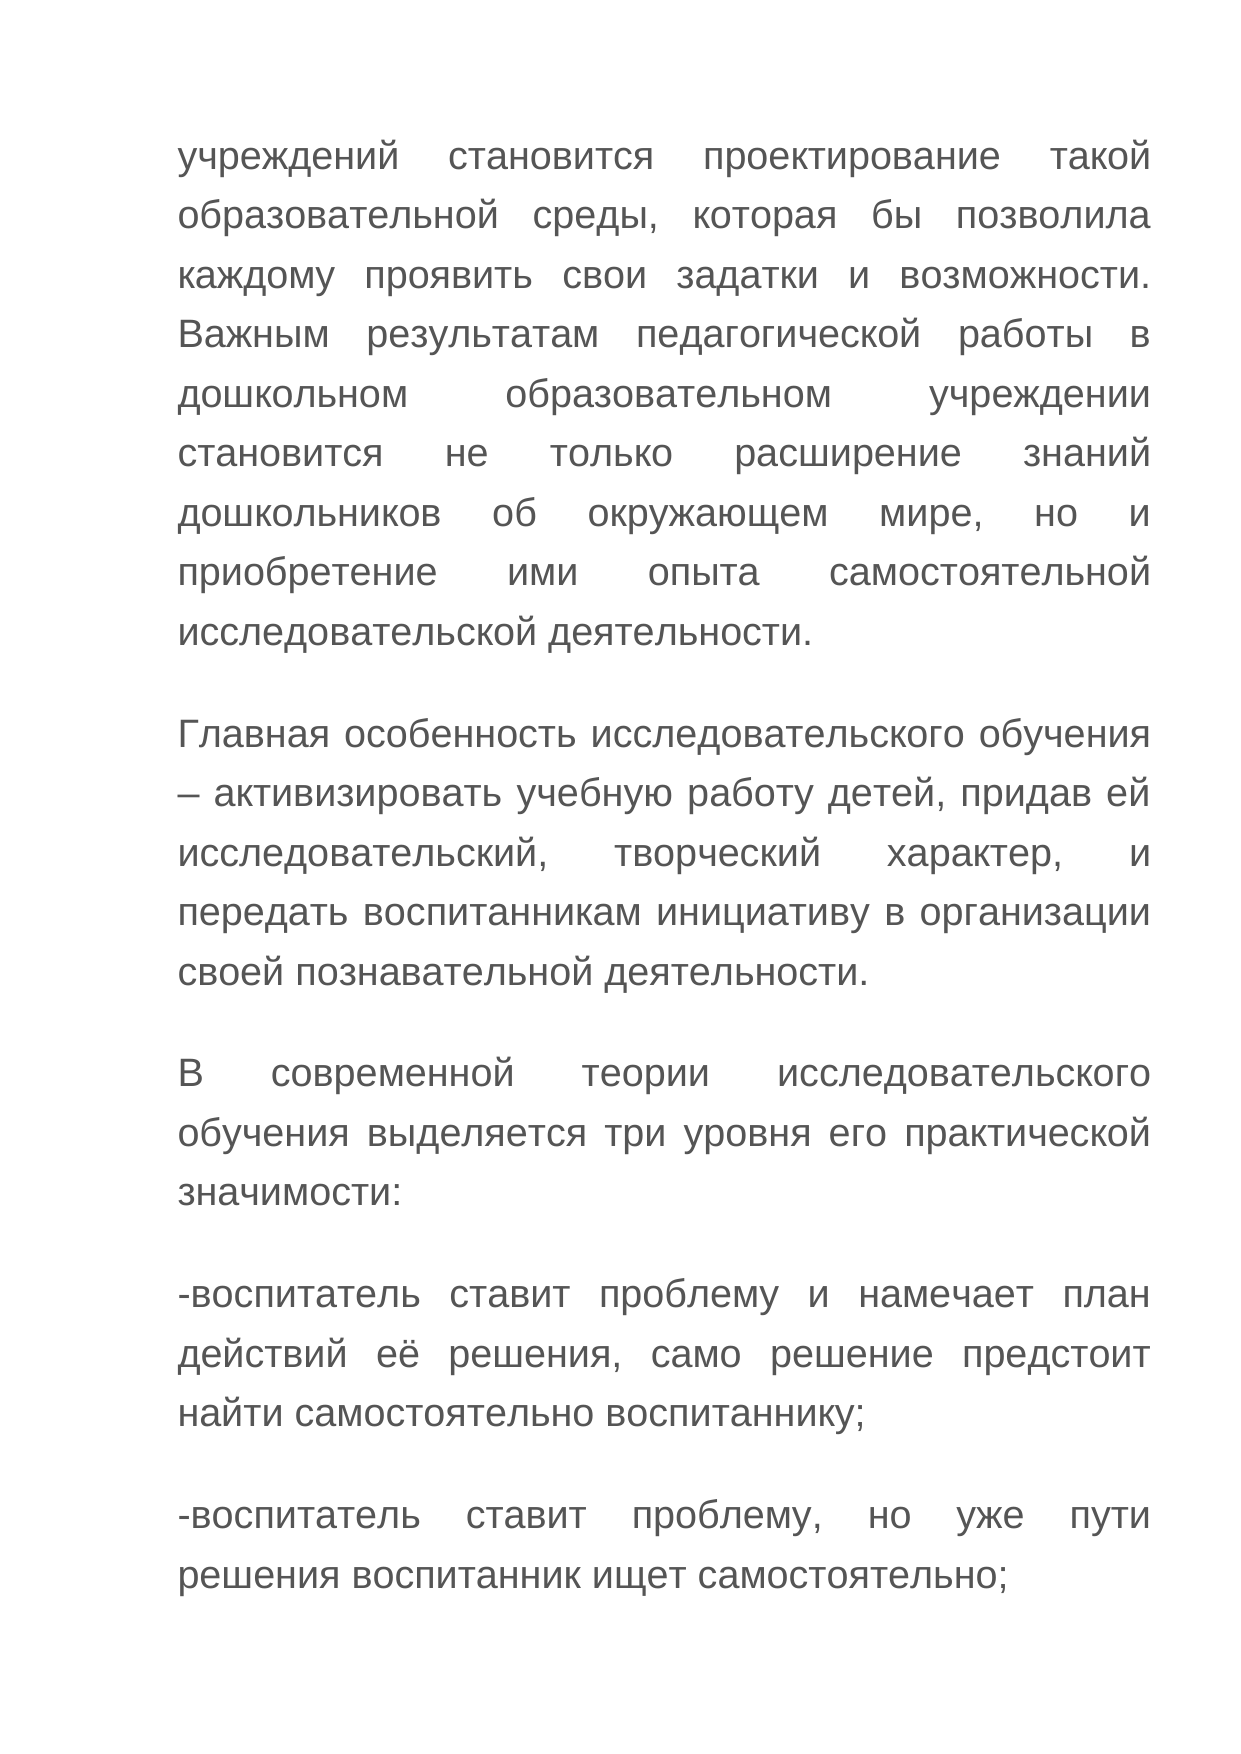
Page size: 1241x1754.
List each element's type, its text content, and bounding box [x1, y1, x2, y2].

text Главная особенность исследовательского обучения – активизировать учебную работу детей, придав ей исследовательский, творческий характер, и передать воспитанникам инициативу в организации своей познавательной деятельности. [177, 696, 1152, 993]
text -воспитатель ставит проблему и намечает план действий её решения, само решение предстоит найти самостоятельно воспитаннику; [177, 1257, 1152, 1435]
text В современной теории исследовательского обучения выделяется три уровня его практической значимости: [177, 1036, 1152, 1214]
text -воспитатель ставит проблему, но уже пути решения воспитанник ищет самостоятельно; [177, 1478, 1152, 1597]
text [177, 118, 1152, 653]
